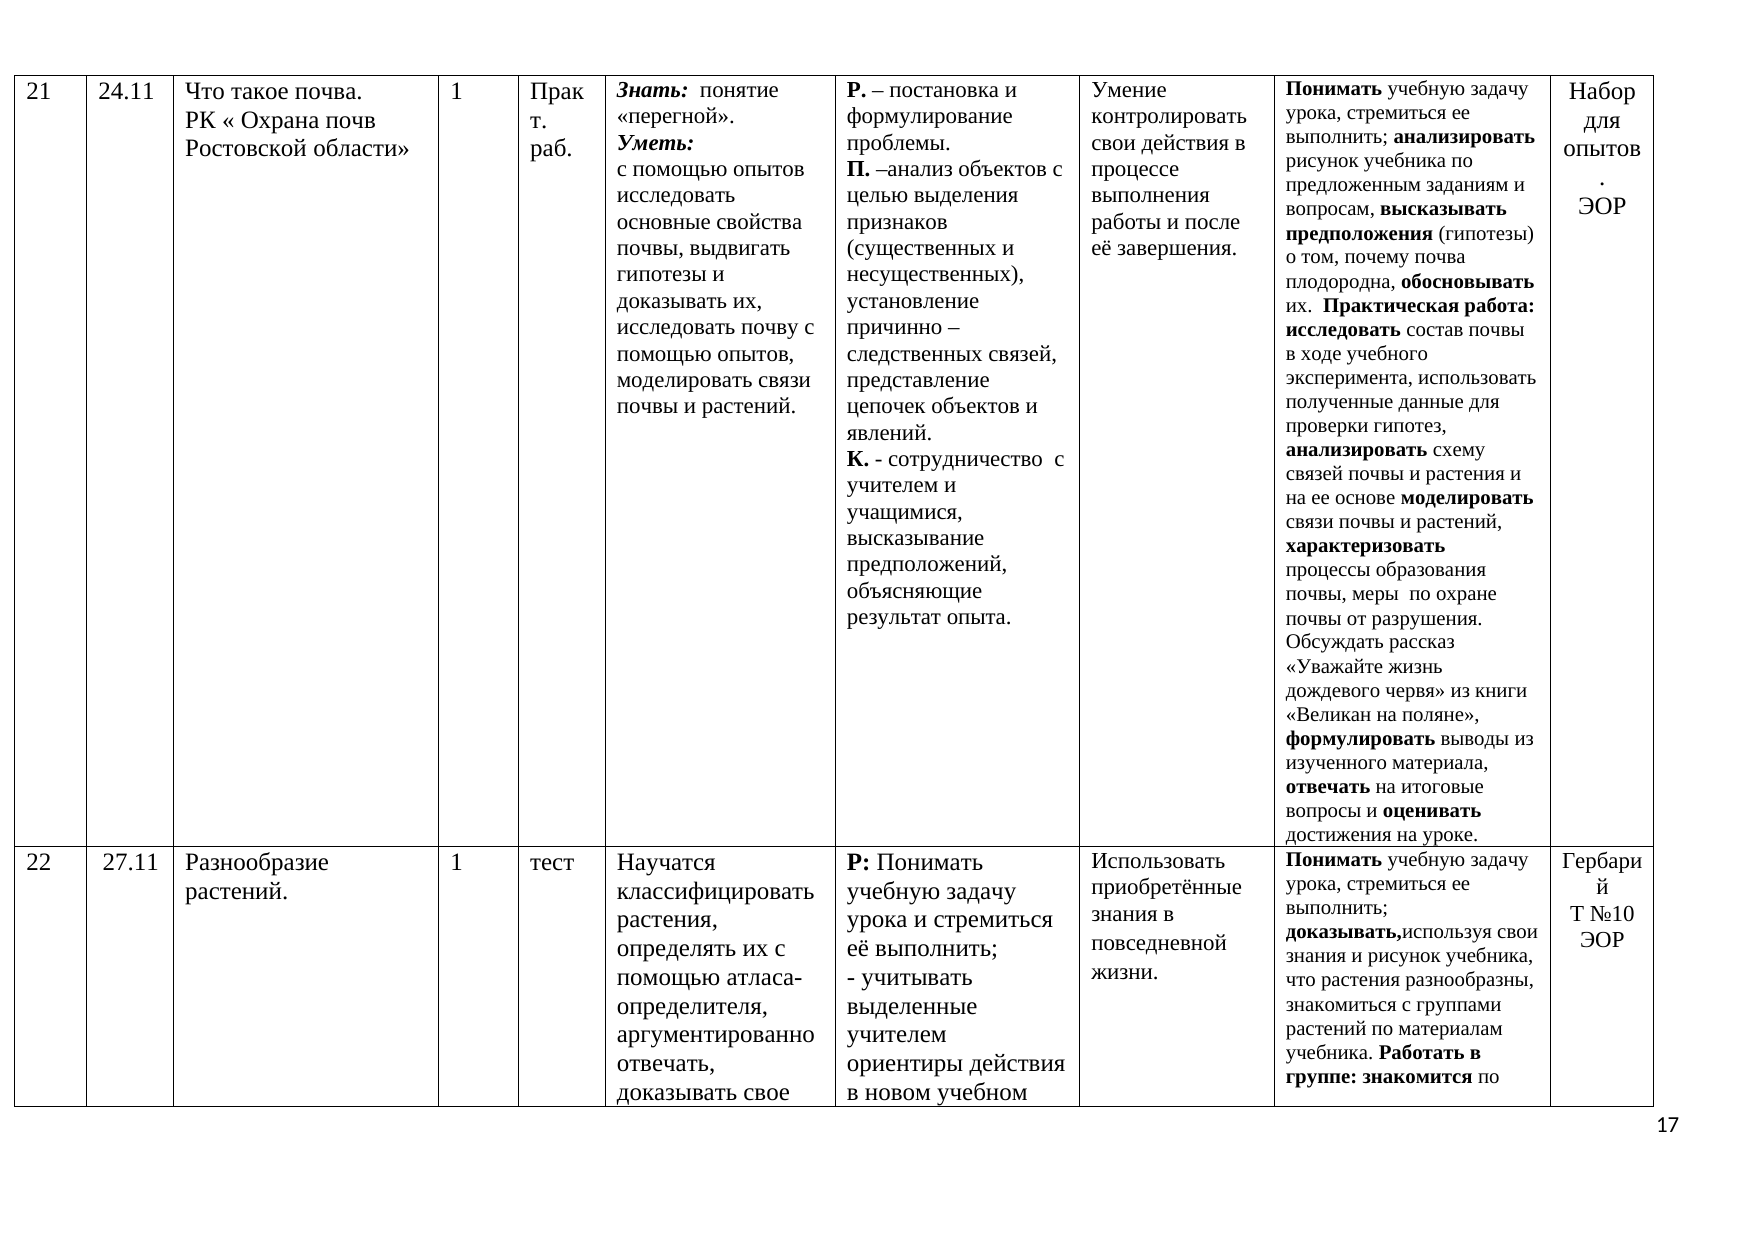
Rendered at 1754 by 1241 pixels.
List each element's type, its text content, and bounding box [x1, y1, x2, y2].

table_cell Набор для опытов. ЭОР [1551, 76, 1653, 846]
table_cell 27.11 [87, 847, 173, 1106]
table_cell Знать: понятие «перегной». Уметь: с помощью опытов исследовать основные свойства почвы, выдвигать гипотезы и доказывать их, исследовать почву с помощью опытов, моделировать связи почвы и растений. [606, 76, 835, 846]
table_cell 24.11 [87, 76, 173, 846]
table_cell Что такое почва. РК « Охрана почв Ростовской области» [174, 76, 438, 846]
table_cell 21 [15, 76, 86, 846]
table_cell Р. – постановка и формулирование проблемы. П. –анализ объектов с целью выделения признаков (существенных и несущественных), установление причинно – следственных связей, представление цепочек объектов и явлений. К. - сотрудничество с учителем и учащимися, высказывание предположений, объясняющие результат опыта. [836, 76, 1079, 846]
table_cell Умение контролировать свои действия в процессе выполнения работы и после её завершения. [1080, 76, 1274, 846]
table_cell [836, 847, 1079, 1106]
table_cell 1 [439, 847, 518, 1106]
table_cell Гербарий Т №10 ЭОР [1551, 847, 1653, 1106]
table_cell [1275, 847, 1550, 1106]
table_cell 1 [439, 76, 518, 846]
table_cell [1080, 847, 1274, 1106]
table_cell Практ. раб. [519, 76, 605, 846]
table_cell тест [519, 847, 605, 1106]
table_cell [174, 847, 438, 1106]
table_cell 22 [15, 847, 86, 1106]
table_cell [606, 847, 835, 1106]
table_cell Понимать учебную задачу урока, стремиться ее выполнить; анализировать рисунок учебника по предложенным заданиям и вопросам, высказывать предположения (гипотезы) о том, почему почва плодородна, обосновывать их. Практическая работа: исследовать состав почвы в ходе учебного эксперимента, использовать полученные данные для проверки гипотез, анализировать схему связей почвы и растения и на ее основе моделировать связи почвы и растений, характеризовать процессы образования почвы, меры по охране почвы от разрушения. Обсуждать рассказ «Уважайте жизнь дождевого червя» из книги «Великан на поляне», формулировать выводы из изученного материала, отвечать на итоговые вопросы и оценивать достижения на уроке. [1275, 76, 1550, 846]
